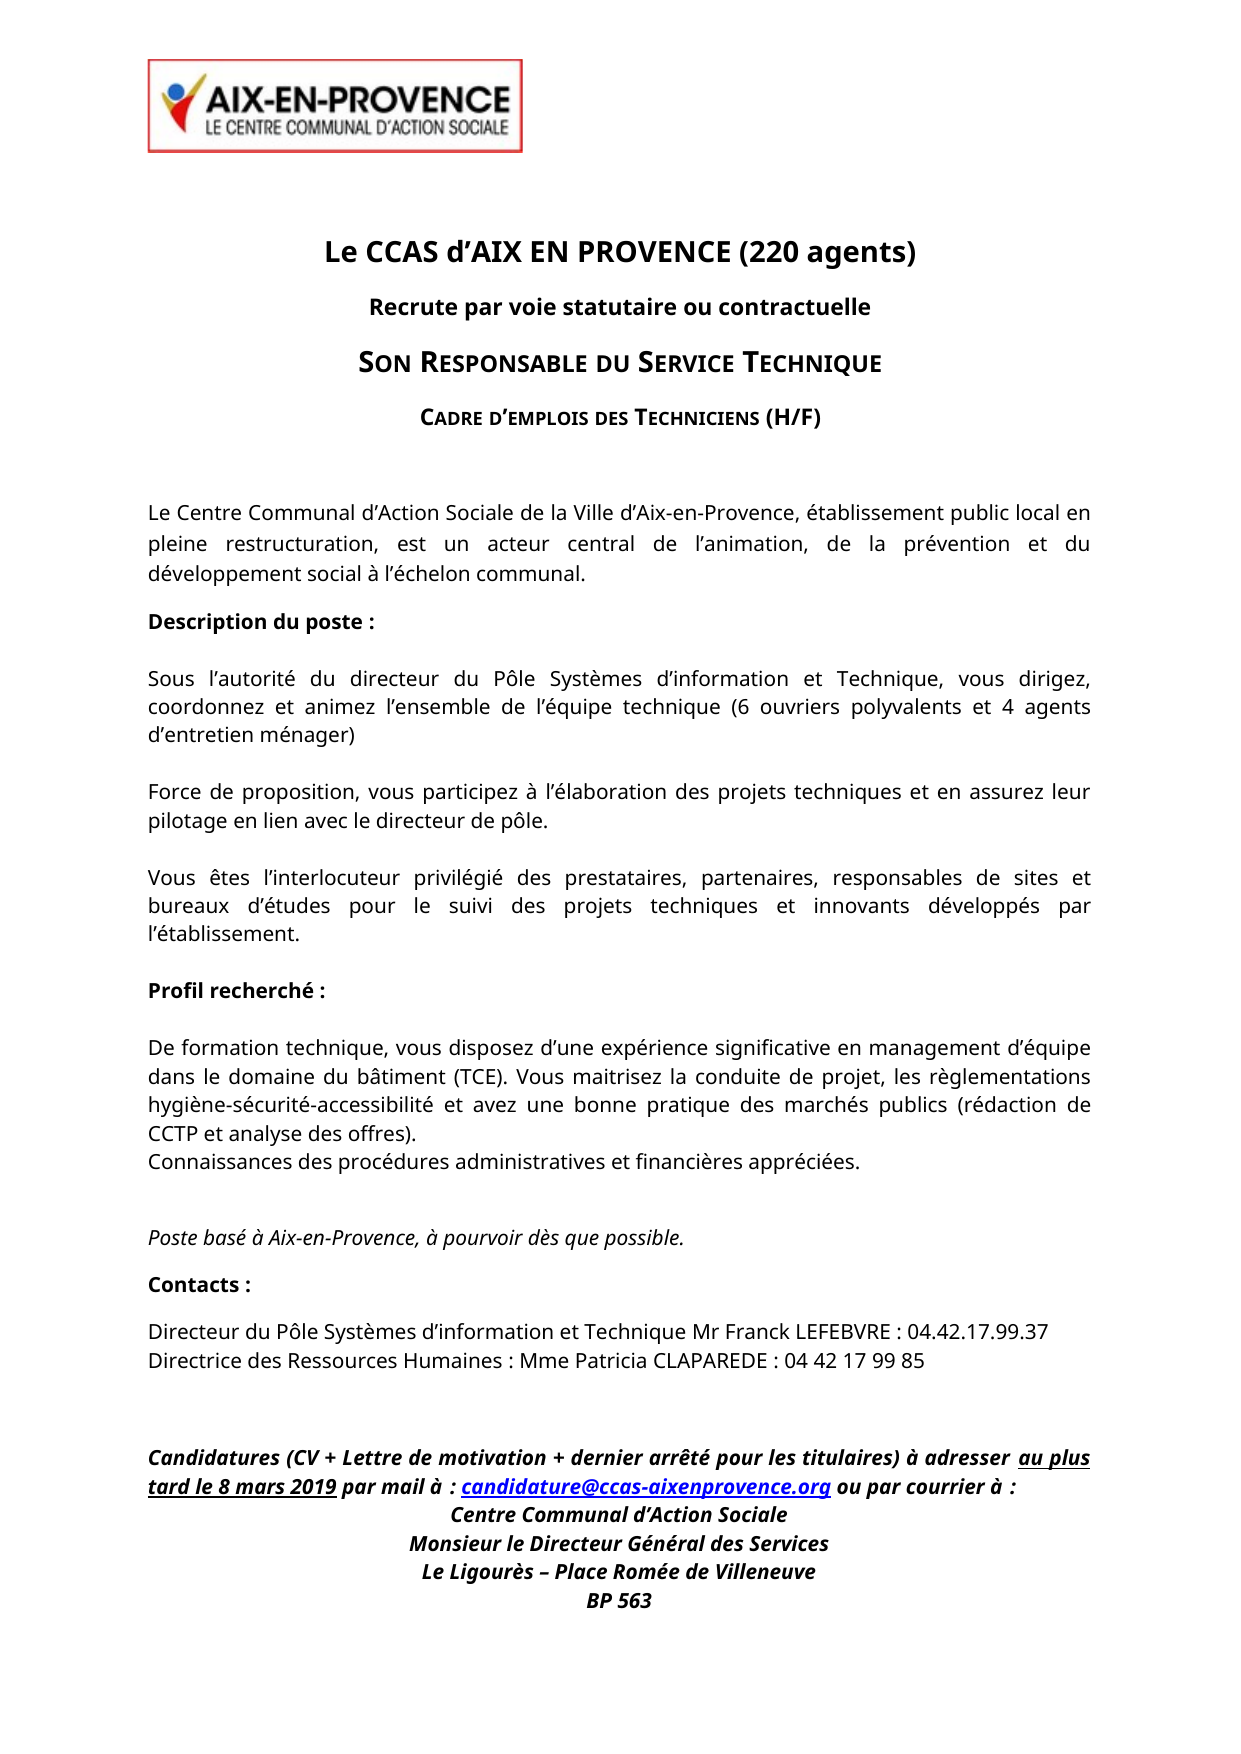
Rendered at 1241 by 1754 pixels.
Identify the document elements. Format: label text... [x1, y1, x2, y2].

text Profil recherché : [148, 976, 1092, 1005]
text Poste basé à Aix-en-Provence, à pourvoir dès que possible. [148, 1223, 1092, 1251]
text Description du poste : [148, 607, 1092, 635]
text Le Ligourès – Place Romée de Villeneuve [148, 1557, 1092, 1586]
text De formation technique, vous disposez d’une expérience significative en management d’équipe dans le domaine du bâtiment (TCE). Vous maitrisez la conduite de projet, les règlementations hygiène-sécurité-accessibilité et avez une bonne pratique des marchés publics (rédaction de CCTP et analyse des offres). [148, 1033, 1092, 1147]
text Le CCAS d’AIX EN PROVENCE (220 agents) [148, 231, 1092, 271]
text Directeur du Pôle Systèmes d’information et Technique Mr Franck LEFEBVRE : 04.42.17.99.37 [148, 1317, 1092, 1346]
text Connaissances des procédures administratives et financières appréciées. [148, 1147, 1092, 1176]
text BP 563 [148, 1586, 1092, 1614]
picture [147, 59, 523, 153]
text Le Centre Communal d’Action Sociale de la Ville d’Aix-en-Provence, établissement public local en pleine restructuration, est un acteur central de l’animation, de la prévention et du développement social à l’échelon communal. [148, 498, 1092, 588]
text Cadre d’emplois des Techniciens (H/F) [148, 401, 1092, 432]
text Directrice des Ressources Humaines : Mme Patricia CLAPAREDE : 04 42 17 99 85 [148, 1346, 1092, 1374]
text Sous l’autorité du directeur du Pôle Systèmes d’information et Technique, vous dirigez, coordonnez et animez l’ensemble de l’équipe technique (6 ouvriers polyvalents et 4 agents d’entretien ménager) [148, 664, 1092, 749]
text Contacts : [148, 1270, 1092, 1298]
text Candidatures (CV + Lettre de motivation + dernier arrêté pour les titulaires) à adresser au plus tard le 8 mars 2019 par mail à : candidature@ccas-aixenprovence.org ou par courrier à : [148, 1443, 1092, 1500]
text Son Responsable du Service Technique [148, 341, 1092, 381]
text Recrute par voie statutaire ou contractuelle [148, 291, 1092, 322]
text Force de proposition, vous participez à l’élaboration des projets techniques et en assurez leur pilotage en lien avec le directeur de pôle. [148, 777, 1092, 834]
text Centre Communal d’Action Sociale [148, 1500, 1092, 1529]
text Vous êtes l’interlocuteur privilégié des prestataires, partenaires, responsables de sites et bureaux d’études pour le suivi des projets techniques et innovants développés par l’établissement. [148, 863, 1092, 948]
text Monsieur le Directeur Général des Services [148, 1529, 1092, 1557]
